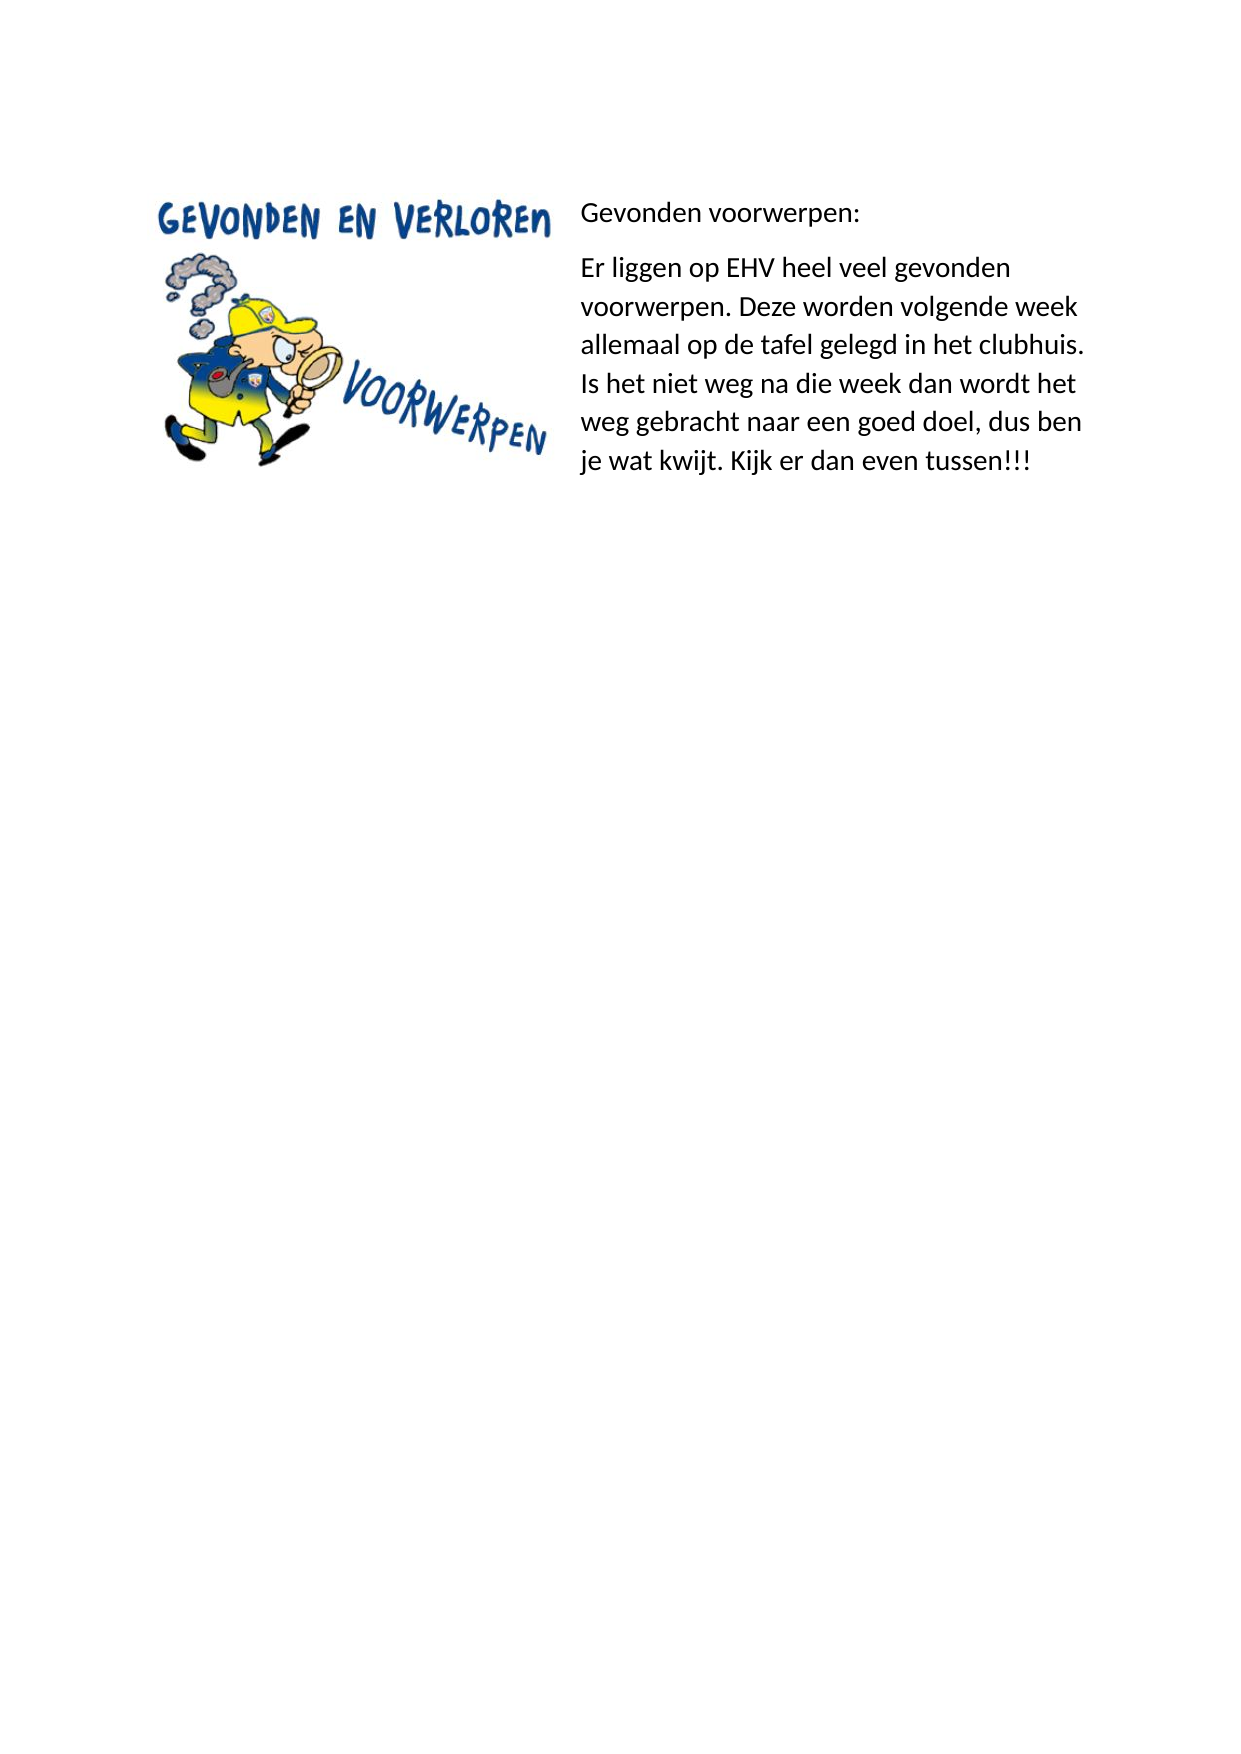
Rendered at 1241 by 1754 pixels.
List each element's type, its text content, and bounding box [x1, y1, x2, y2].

text Gevonden voorwerpen: [562, 194, 1093, 230]
picture [147, 193, 562, 474]
text Er liggen op EHV heel veel gevonden voorwerpen. Deze worden volgende week allemaal op de tafel gelegd in het clubhuis. Is het niet weg na die week dan wordt het weg gebracht naar een goed doel, dus ben je wat kwijt. Kijk er dan even tussen!!! [148, 249, 1093, 477]
